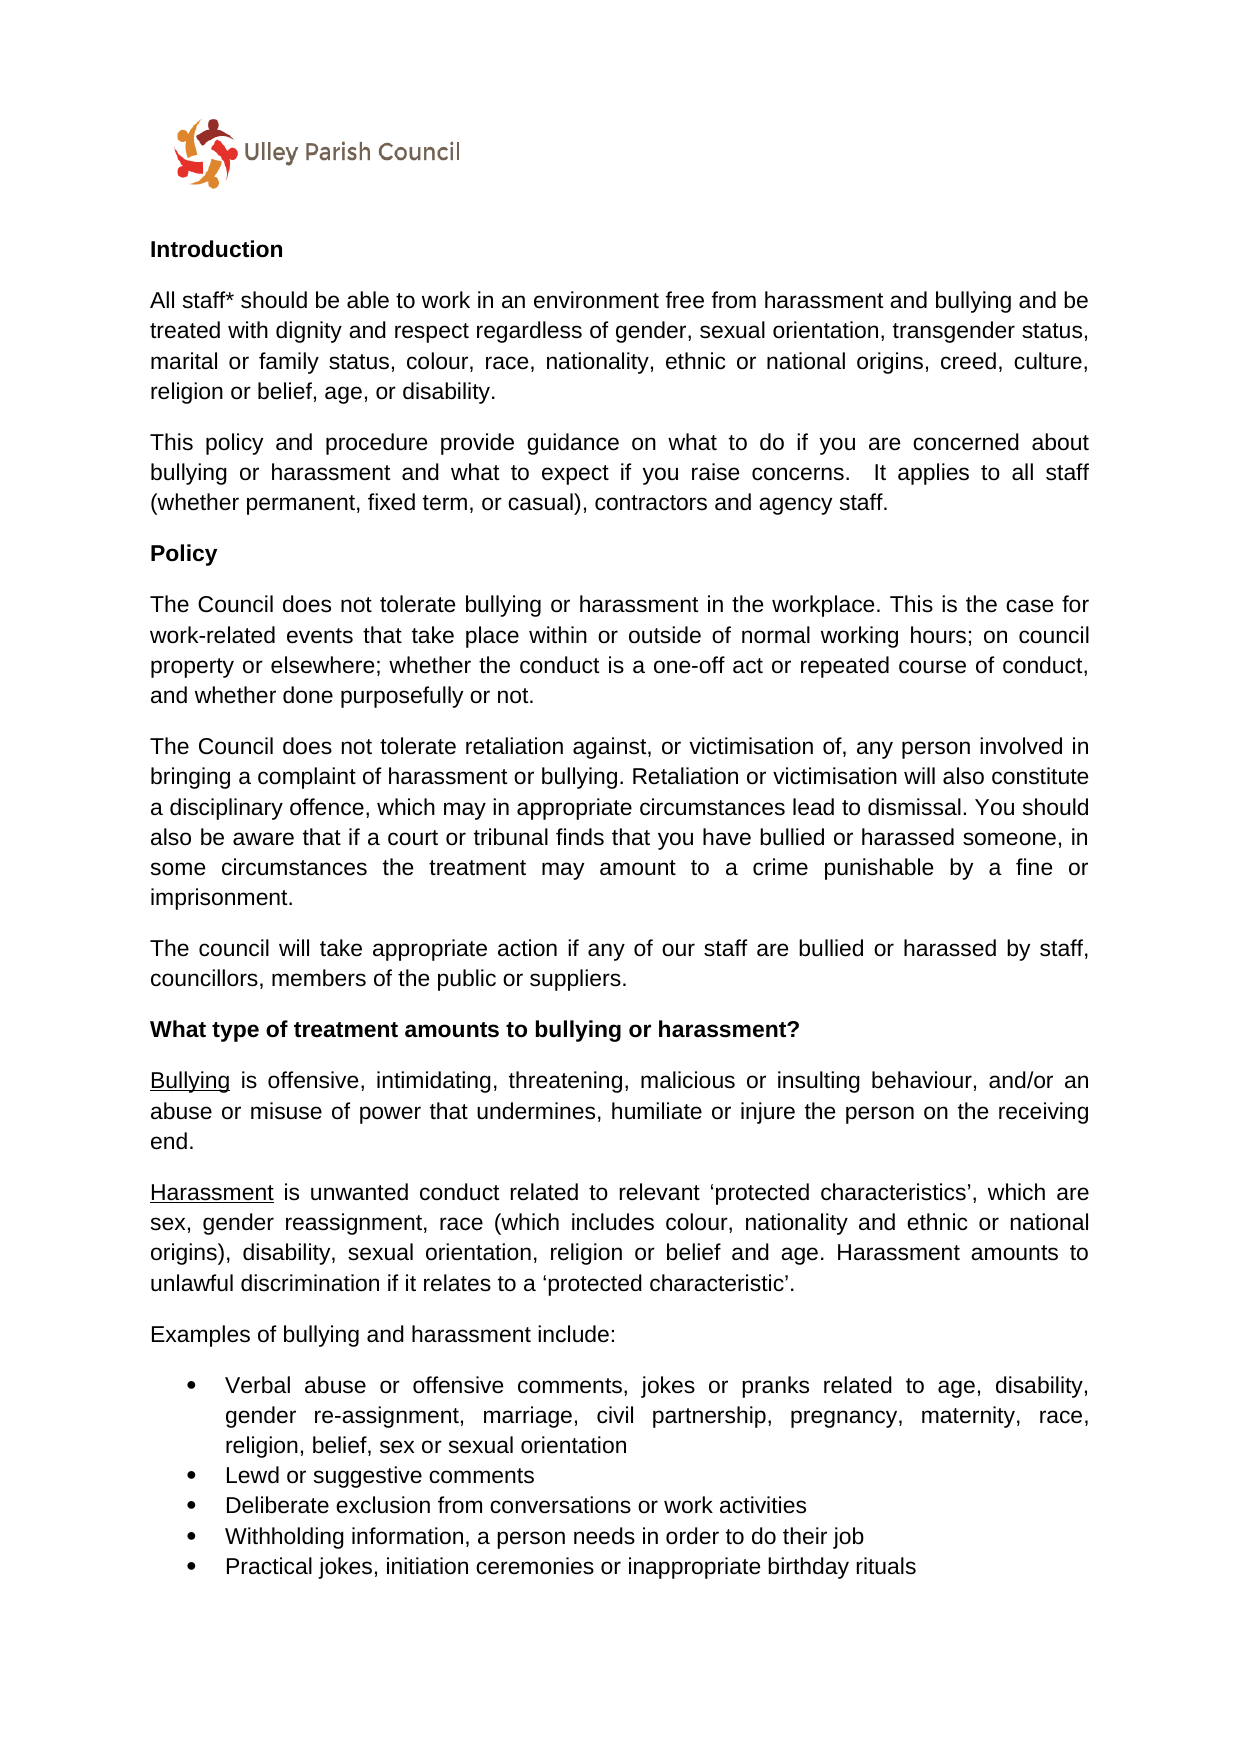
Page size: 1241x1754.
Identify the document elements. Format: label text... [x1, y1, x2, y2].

text Harassment is unwanted conduct related to relevant ‘protected characteristics’, which are sex, gender reassignment, race (which includes colour, nationality and ethnic or national origins), disability, sexual orientation, religion or belief and age. Harassment amounts to unlawful discrimination if it relates to a ‘protected characteristic’. [150, 1179, 1090, 1296]
text The council will take appropriate action if any of our staff are bullied or harassed by staff, councillors, members of the public or suppliers. [150, 935, 1090, 992]
text Policy [150, 540, 1090, 567]
list Withholding information, a person needs in order to do their job [187, 1523, 1090, 1549]
list Lewd or suggestive comments [187, 1462, 1090, 1489]
list Verbal abuse or offensive comments, jokes or pranks related to age, disability, gender re-assignment, marriage, civil partnership, pregnancy, maternity, race, religion, belief, sex or sexual orientation [187, 1372, 1090, 1458]
text The Council does not tolerate bullying or harassment in the workplace. This is the case for work-related events that take place within or outside of normal working hours; on council property or elsewhere; whether the conduct is a one-off act or repeated course of conduct, and whether done purposefully or not. [150, 591, 1090, 708]
text Introduction [150, 236, 1090, 263]
text Examples of bullying and harassment include: [150, 1321, 1090, 1347]
picture [150, 88, 499, 213]
list Practical jokes, initiation ceremonies or inappropriate birthday rituals [187, 1553, 1090, 1579]
text The Council does not tolerate retaliation against, or victimisation of, any person involved in bringing a complaint of harassment or bullying. Retaliation or victimisation will also constitute a disciplinary offence, which may in appropriate circumstances lead to dismissal. You should also be aware that if a court or tribunal finds that you have bullied or harassed someone, in some circumstances the treatment may amount to a crime punishable by a fine or imprisonment. [150, 733, 1090, 911]
text What type of treatment amounts to bullying or harassment? [150, 1016, 1090, 1043]
text This policy and procedure provide guidance on what to do if you are concerned about bullying or harassment and what to expect if you raise concerns. It applies to all staff (whether permanent, fixed term, or casual), contractors and agency staff. [150, 429, 1090, 516]
list Deliberate exclusion from conversations or work activities [187, 1492, 1090, 1519]
text All staff* should be able to work in an environment free from harassment and bullying and be treated with dignity and respect regardless of gender, sexual orientation, transgender status, marital or family status, colour, race, nationality, ethnic or national origins, creed, culture, religion or belief, age, or disability. [150, 287, 1090, 404]
text Bullying is offensive, intimidating, threatening, malicious or insulting behaviour, and/or an abuse or misuse of power that undermines, humiliate or injure the person on the receiving end. [150, 1067, 1090, 1154]
